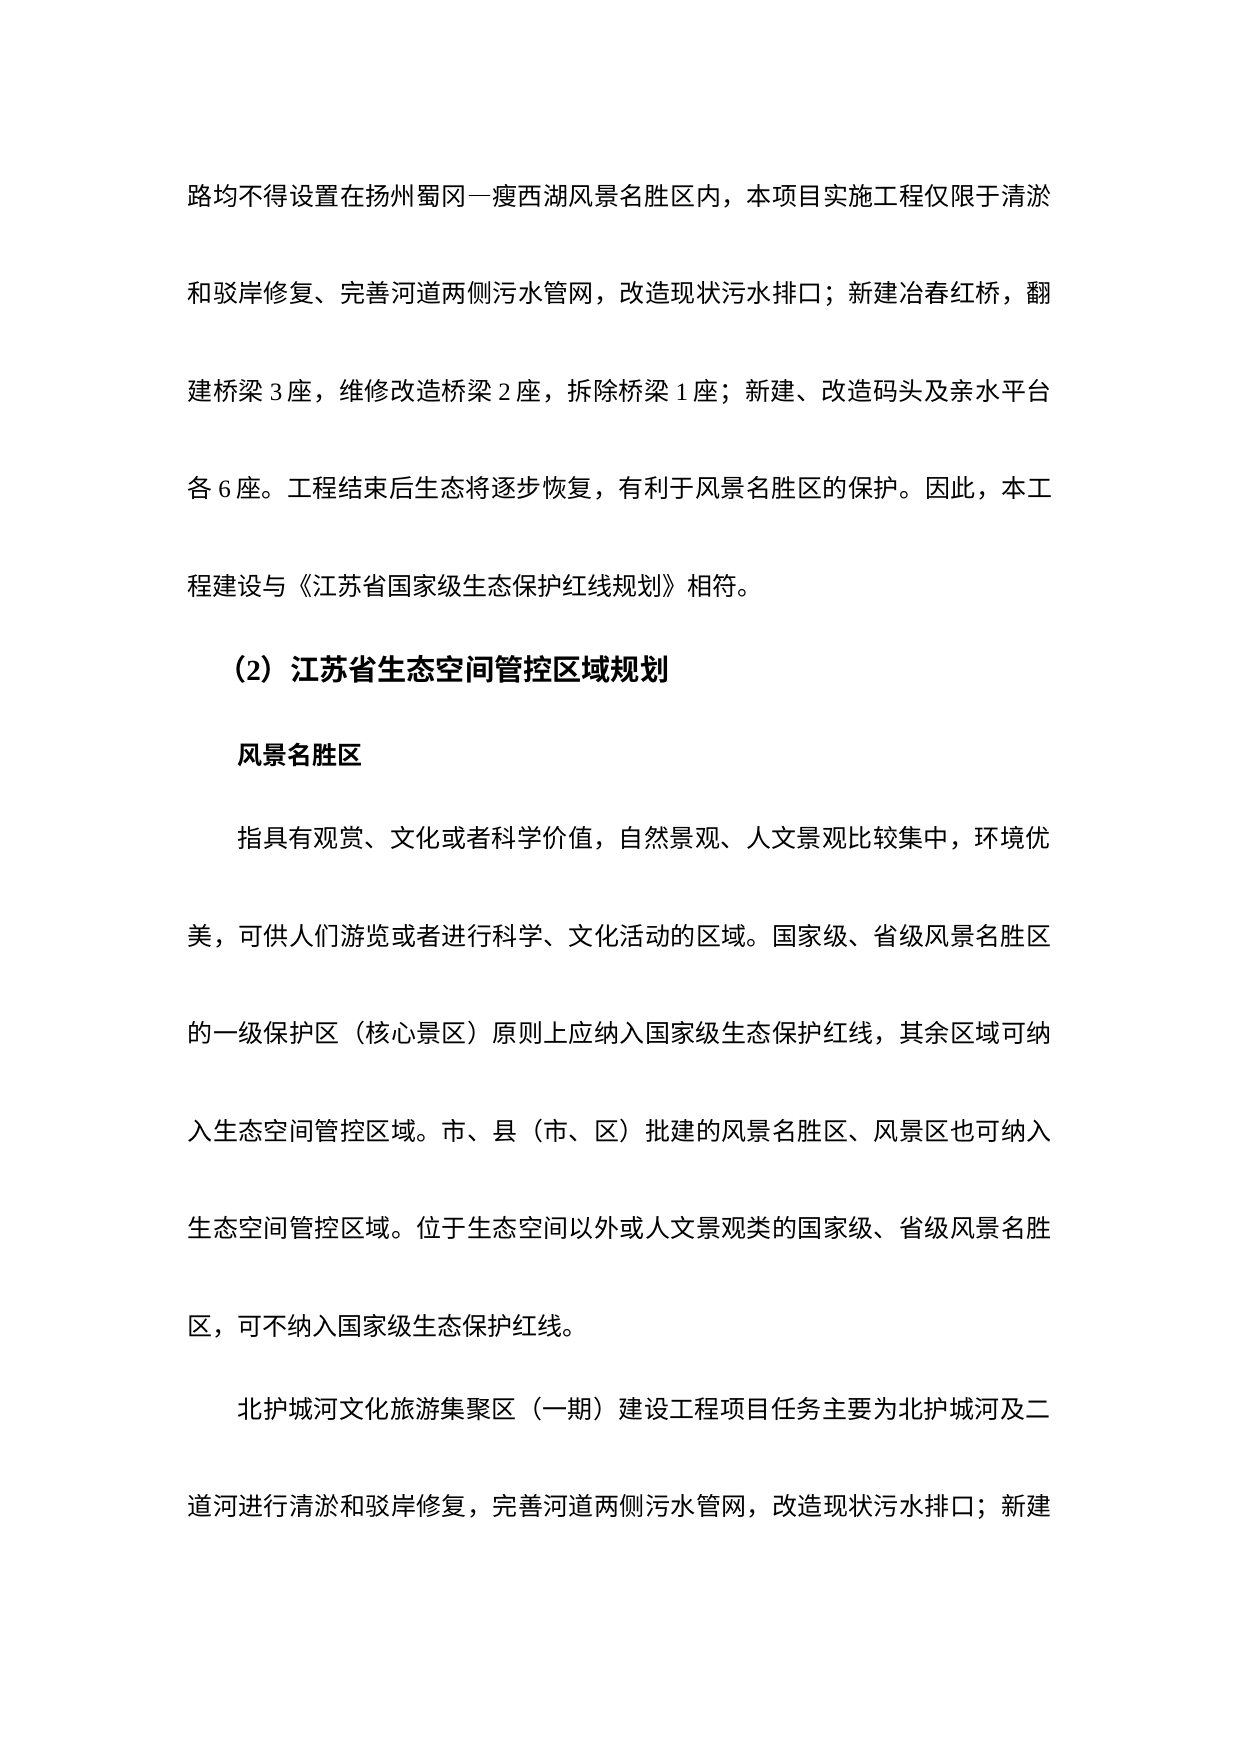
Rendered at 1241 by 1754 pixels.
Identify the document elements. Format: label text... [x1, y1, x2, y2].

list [187, 162, 1053, 617]
list 风景名胜区 [187, 721, 1053, 786]
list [187, 1375, 1053, 1537]
list 指具有观赏、文化或者科学价值，自然景观、人文景观比较集中，环境优美，可供人们游览或者进行科学、文化活动的区域。国家级、省级风景名胜区的一级保护区（核心景区）原则上应纳入国家级生态保护红线，其余区域可纳入生态空间管控区域。市、县（市、区）批建的风景名胜区、风景区也可纳入生态空间管控区域。位于生态空间以外或人文景观类的国家级、省级风景名胜区，可不纳入国家级生态保护红线。 [187, 804, 1053, 1357]
list （2）江苏省生态空间管控区域规划 [187, 635, 1053, 700]
